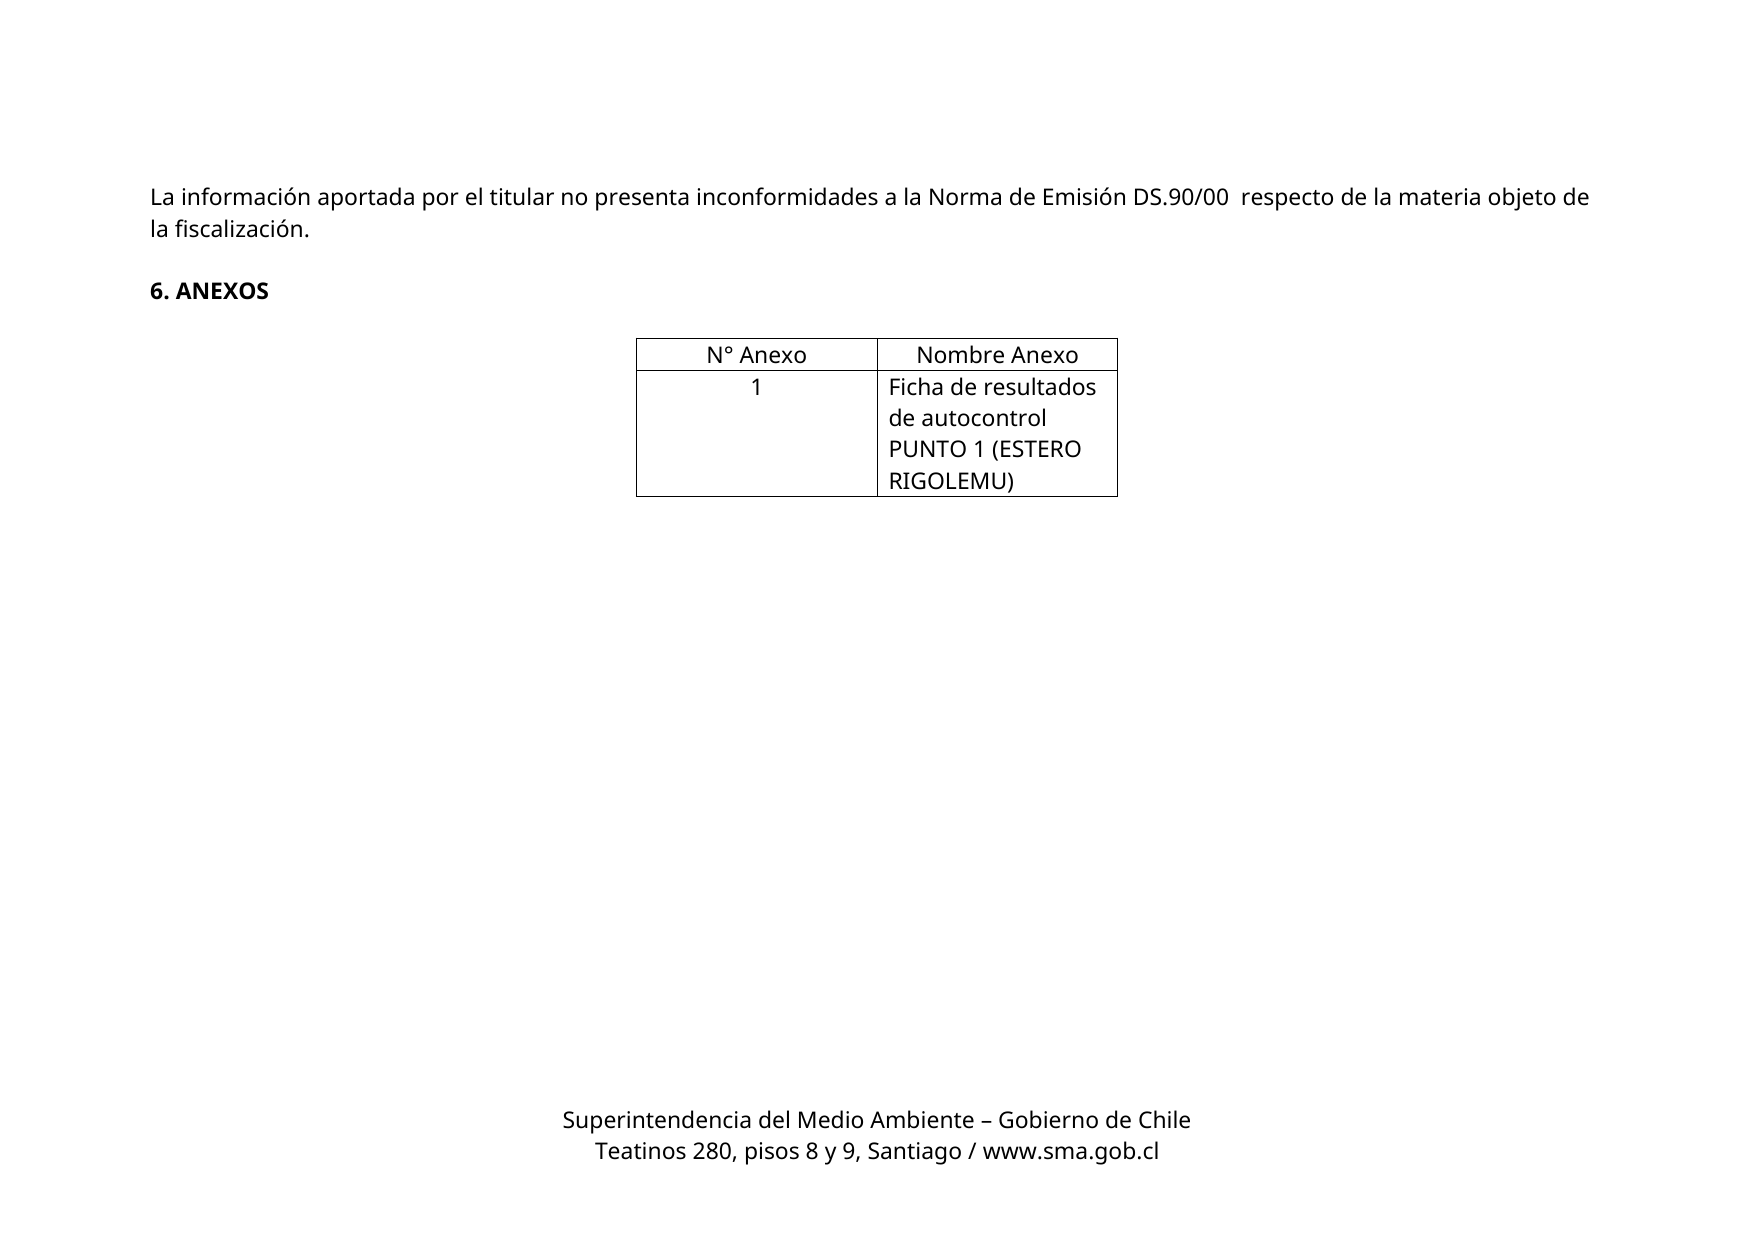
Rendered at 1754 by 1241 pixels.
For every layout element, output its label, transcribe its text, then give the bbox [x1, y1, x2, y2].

table_header Nombre Anexo [878, 339, 1117, 370]
table_header N° Anexo [637, 339, 877, 370]
text La información aportada por el titular no presenta inconformidades a la Norma de Emisión DS.90/00 respecto de la materia objeto de la fiscalización. [150, 150, 1604, 244]
table_cell Ficha de resultados de autocontrol PUNTO 1 (ESTERO RIGOLEMU) [878, 371, 1117, 496]
table_cell 1 [637, 371, 877, 496]
text 6. ANEXOS [150, 244, 1604, 306]
